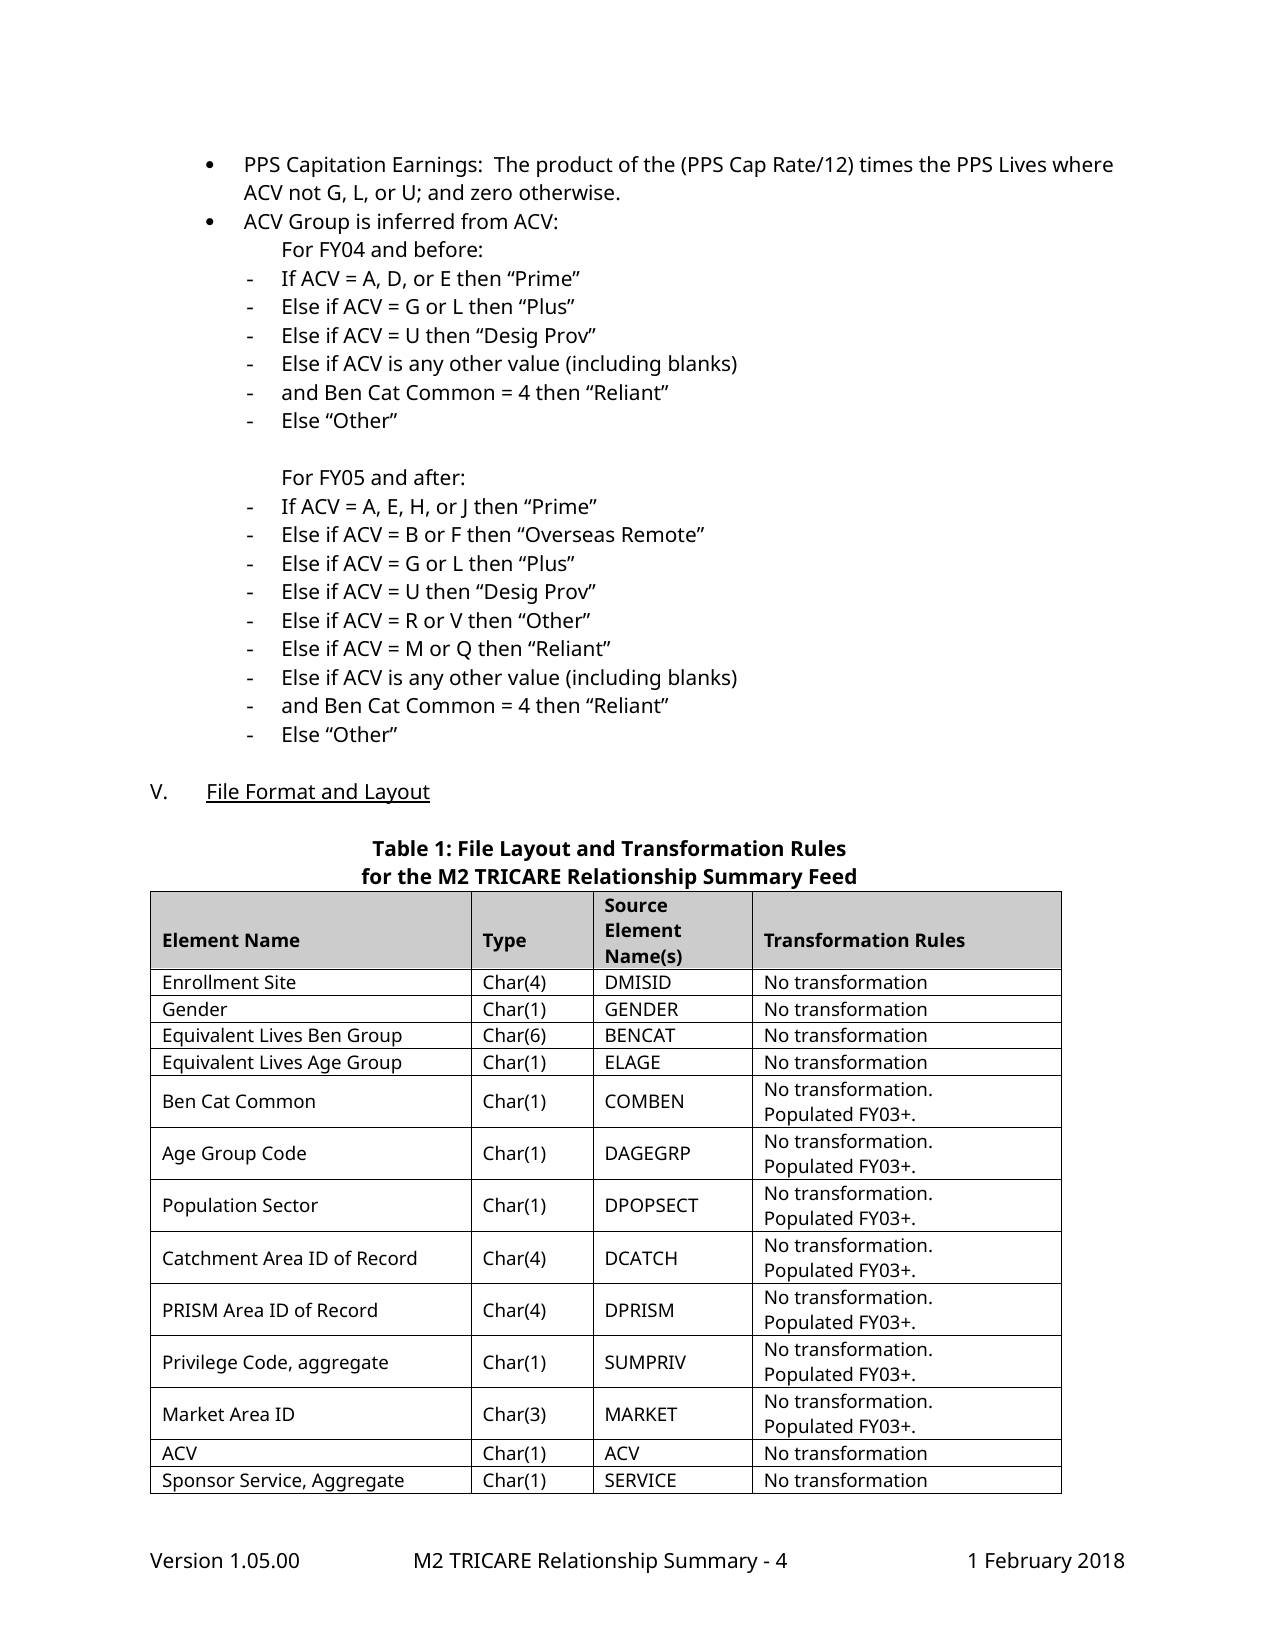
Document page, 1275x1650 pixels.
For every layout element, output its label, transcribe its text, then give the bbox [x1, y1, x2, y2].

table_cell No transformation [753, 1467, 1061, 1492]
table_header Type [472, 892, 593, 968]
table_cell DMISID [594, 970, 752, 995]
table_cell Char(3) [472, 1388, 593, 1439]
table_cell MARKET [594, 1388, 752, 1439]
table_cell PRISM Area ID of Record [151, 1284, 471, 1335]
table_cell Equivalent Lives Age Group [151, 1049, 471, 1075]
table_cell ACV [151, 1440, 471, 1466]
list Else if ACV is any other value (including blanks) [244, 349, 1125, 378]
table_cell Char(4) [472, 1232, 593, 1283]
table_cell Gender [151, 996, 471, 1022]
list ACV Group is inferred from ACV: [206, 207, 1125, 235]
list and Ben Cat Common = 4 then “Reliant” [244, 378, 1125, 406]
table_cell ELAGE [594, 1049, 752, 1075]
table_cell Char(1) [472, 996, 593, 1022]
table_cell SERVICE [594, 1467, 752, 1492]
text For FY04 and before: [281, 235, 1125, 264]
subtitle for the M2 TRICARE Relationship Summary Feed [66, 862, 1153, 891]
list and Ben Cat Common = 4 then “Reliant” [244, 692, 1125, 720]
list Else if ACV = U then “Desig Prov” [244, 577, 1125, 606]
table_cell No transformation. Populated FY03+. [753, 1180, 1061, 1231]
table_cell Char(1) [472, 1049, 593, 1075]
table_cell Age Group Code [151, 1128, 471, 1179]
table_cell SUMPRIV [594, 1336, 752, 1387]
table_cell Char(1) [472, 1180, 593, 1231]
table_cell Sponsor Service, Aggregate [151, 1467, 471, 1492]
list Else “Other” [244, 406, 1125, 435]
text For FY05 and after: [281, 463, 1125, 492]
table_header Source Element Name(s) [594, 892, 752, 968]
table_cell Char(1) [472, 1440, 593, 1466]
table_cell No transformation. Populated FY03+. [753, 1388, 1061, 1439]
table_header Element Name [151, 892, 471, 968]
table_cell Char(6) [472, 1023, 593, 1048]
table_cell Char(4) [472, 1284, 593, 1335]
table_cell No transformation [753, 996, 1061, 1022]
table_cell Char(1) [472, 1076, 593, 1127]
list PPS Capitation Earnings: The product of the (PPS Cap Rate/12) times the PPS Lives where ACV not G, L, or U; and zero otherwise. [206, 150, 1125, 207]
list Else “Other” [244, 720, 1125, 749]
table_cell No transformation. Populated FY03+. [753, 1128, 1061, 1179]
table_cell GENDER [594, 996, 752, 1022]
list Else if ACV = G or L then “Plus” [244, 292, 1125, 321]
table_cell Char(1) [472, 1128, 593, 1179]
table_cell ACV [594, 1440, 752, 1466]
list Else if ACV = B or F then “Overseas Remote” [244, 520, 1125, 549]
table_cell No transformation. Populated FY03+. [753, 1336, 1061, 1387]
table_cell Char(1) [472, 1467, 593, 1492]
table_cell Ben Cat Common [151, 1076, 471, 1127]
table_cell No transformation [753, 1049, 1061, 1075]
list Else if ACV = U then “Desig Prov” [244, 321, 1125, 349]
list If ACV = A, E, H, or J then “Prime” [244, 492, 1125, 520]
table_cell Char(1) [472, 1336, 593, 1387]
table_cell No transformation [753, 1440, 1061, 1466]
list Else if ACV = M or Q then “Reliant” [244, 634, 1125, 663]
table_cell No transformation. Populated FY03+. [753, 1284, 1061, 1335]
list Else if ACV = R or V then “Other” [244, 606, 1125, 634]
table_cell COMBEN [594, 1076, 752, 1127]
list Else if ACV is any other value (including blanks) [244, 663, 1125, 692]
table_header Transformation Rules [753, 892, 1061, 968]
subtitle Table 1: File Layout and Transformation Rules [66, 834, 1153, 862]
list File Format and Layout [150, 777, 1125, 806]
table_cell No transformation [753, 1023, 1061, 1048]
table_cell Equivalent Lives Ben Group [151, 1023, 471, 1048]
table_cell Char(4) [472, 970, 593, 995]
list If ACV = A, D, or E then “Prime” [244, 264, 1125, 292]
table_cell Catchment Area ID of Record [151, 1232, 471, 1283]
table_cell DPRISM [594, 1284, 752, 1335]
table_cell Enrollment Site [151, 970, 471, 995]
table_cell BENCAT [594, 1023, 752, 1048]
table_cell No transformation. Populated FY03+. [753, 1076, 1061, 1127]
table_cell DCATCH [594, 1232, 752, 1283]
list Else if ACV = G or L then “Plus” [244, 549, 1125, 577]
table_cell Privilege Code, aggregate [151, 1336, 471, 1387]
table_cell Market Area ID [151, 1388, 471, 1439]
table_cell DAGEGRP [594, 1128, 752, 1179]
table_cell No transformation [753, 970, 1061, 995]
table_cell Population Sector [151, 1180, 471, 1231]
table_cell No transformation. Populated FY03+. [753, 1232, 1061, 1283]
table_cell DPOPSECT [594, 1180, 752, 1231]
